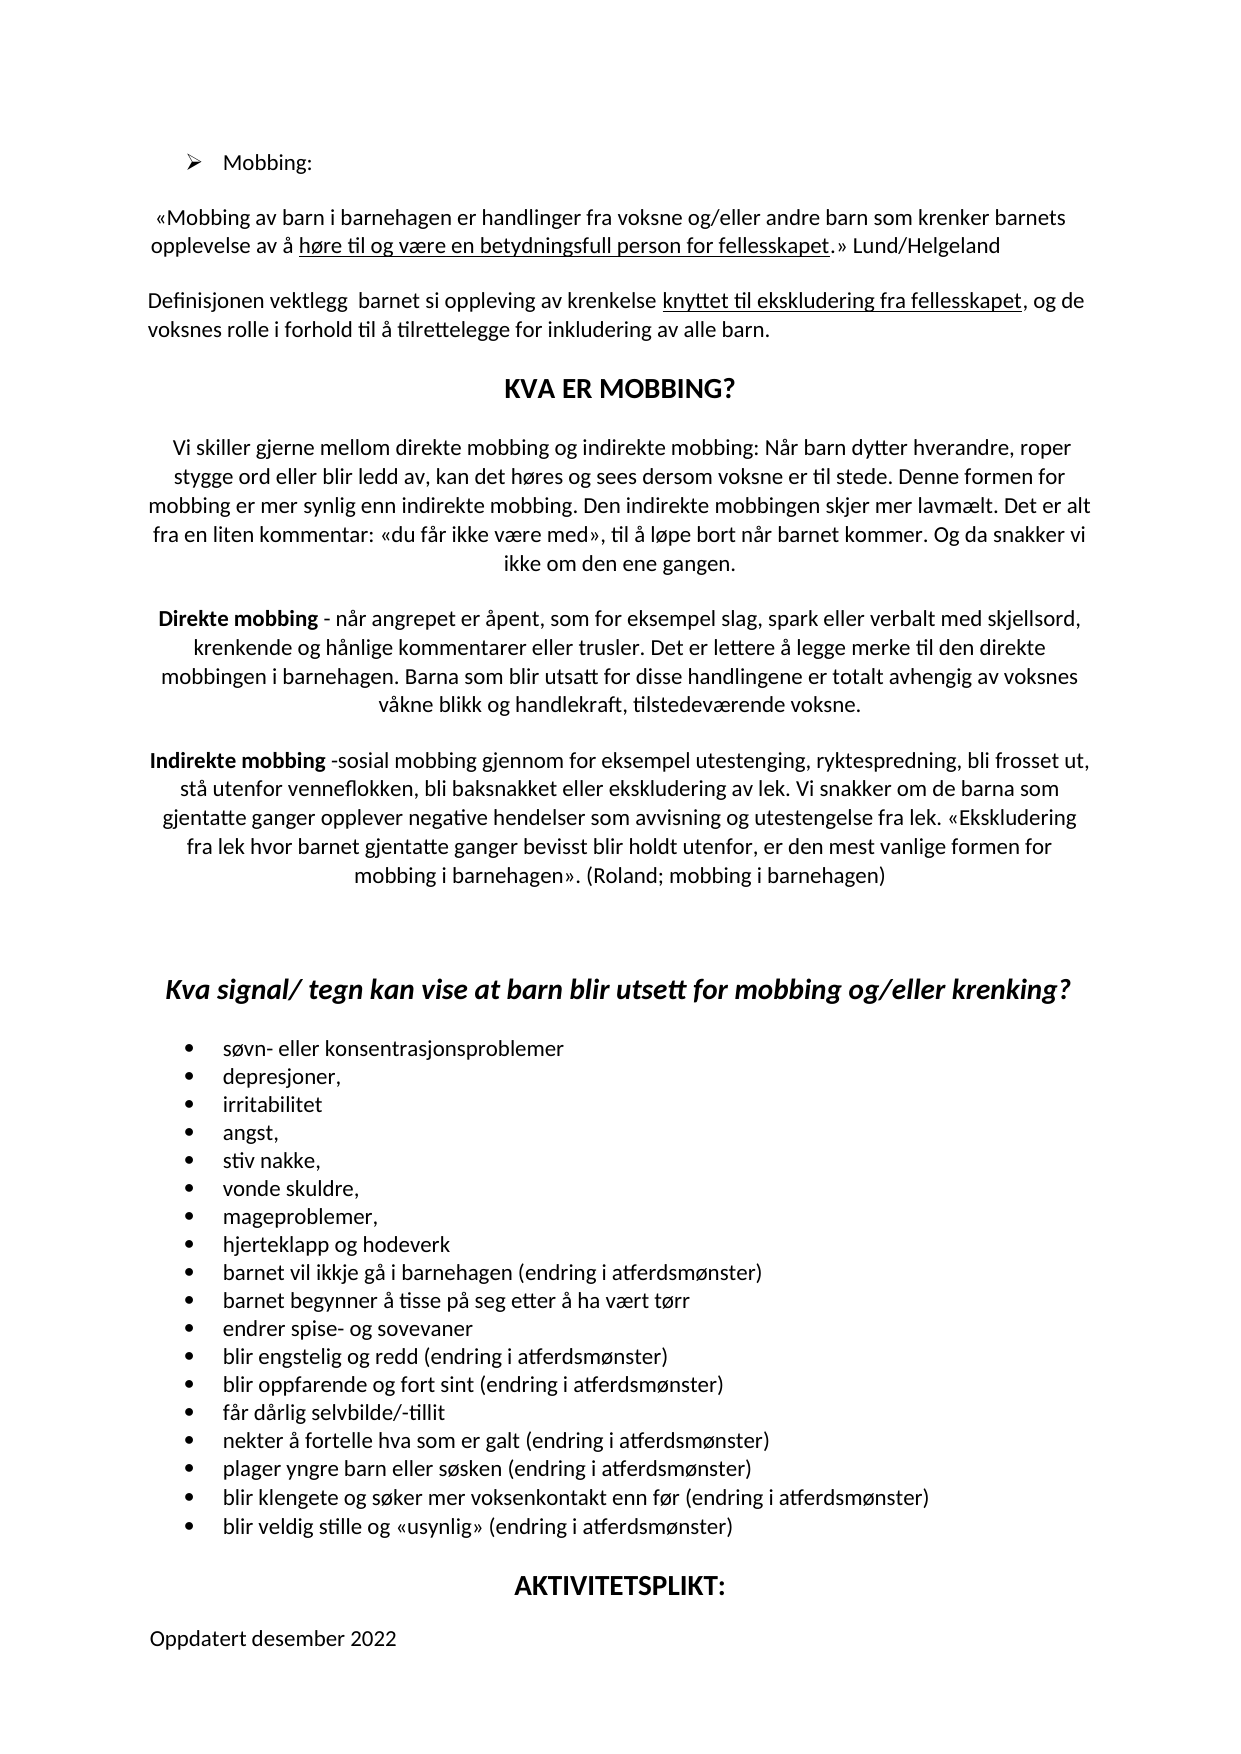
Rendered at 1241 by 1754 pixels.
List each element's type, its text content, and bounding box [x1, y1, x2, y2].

list søvn- eller konsentrasjonsproblemer [185, 1034, 1093, 1062]
list endrer spise- og sovevaner [185, 1314, 1093, 1342]
list blir veldig stille og «usynlig» (endring i atferdsmønster) [185, 1512, 1093, 1540]
list Mobbing: [185, 148, 1093, 176]
list irritabilitet [185, 1090, 1093, 1118]
text Indirekte mobbing -sosial mobbing gjennom for eksempel utestenging, ryktespredning, bli frosset ut, stå utenfor venneflokken, bli baksnakket eller ekskludering av lek. Vi snakker om de barna som gjentatte ganger opplever negative hendelser som avvisning og utestengelse fra lek. «Ekskludering fra lek hvor barnet gjentatte ganger bevisst blir holdt utenfor, er den mest vanlige formen for mobbing i barnehagen». (Roland; mobbing i barnehagen) [148, 746, 1093, 889]
list blir oppfarende og fort sint (endring i atferdsmønster) [185, 1371, 1093, 1398]
list blir klengete og søker mer voksenkontakt enn før (endring i atferdsmønster) [185, 1483, 1093, 1511]
list barnet vil ikkje gå i barnehagen (endring i atferdsmønster) [185, 1258, 1093, 1286]
list blir engstelig og redd (endring i atferdsmønster) [185, 1342, 1093, 1371]
text Kva signal/ tegn kan vise at barn blir utsett for mobbing og/eller krenking? [148, 971, 1093, 1007]
text Definisjonen vektlegg barnet si oppleving av krenkelse knyttet til ekskludering fra fellesskapet, og de voksnes rolle i forhold til å tilrettelegge for inkludering av alle barn. [148, 287, 1093, 343]
list depresjoner, [185, 1062, 1093, 1090]
text Direkte mobbing - når angrepet er åpent, som for eksempel slag, spark eller verbalt med skjellsord, krenkende og hånlige kommentarer eller trusler. Det er lettere å legge merke til den direkte mobbingen i barnehagen. Barna som blir utsatt for disse handlingene er totalt avhengig av voksnes våkne blikk og handlekraft, tilstedeværende voksne. [148, 604, 1093, 719]
list barnet begynner å tisse på seg etter å ha vært tørr [185, 1286, 1093, 1314]
text Vi skiller gjerne mellom direkte mobbing og indirekte mobbing: Når barn dytter hverandre, roper stygge ord eller blir ledd av, kan det høres og sees dersom voksne er til stede. Denne formen for mobbing er mer synlig enn indirekte mobbing. Den indirekte mobbingen skjer mer lavmælt. Det er alt fra en liten kommentar: «du får ikke være med», til å løpe bort når barnet kommer. Og da snakker vi ikke om den ene gangen. [148, 433, 1093, 577]
list nekter å fortelle hva som er galt (endring i atferdsmønster) [185, 1427, 1093, 1454]
list angst, [185, 1118, 1093, 1146]
text KVA ER MOBBING? [148, 371, 1093, 406]
list stiv nakke, [185, 1146, 1093, 1174]
list får dårlig selvbilde/-tillit [185, 1398, 1093, 1427]
list hjerteklapp og hodeverk [185, 1230, 1093, 1258]
text AKTIVITETSPLIKT: [148, 1567, 1093, 1603]
text «Mobbing av barn i barnehagen er handlinger fra voksne og/eller andre barn som krenker barnets opplevelse av å høre til og være en betydningsfull person for fellesskapet.» Lund/Helgeland [149, 203, 1093, 259]
list plager yngre barn eller søsken (endring i atferdsmønster) [185, 1454, 1093, 1483]
list vonde skuldre, [185, 1174, 1093, 1202]
list mageproblemer, [185, 1202, 1093, 1230]
